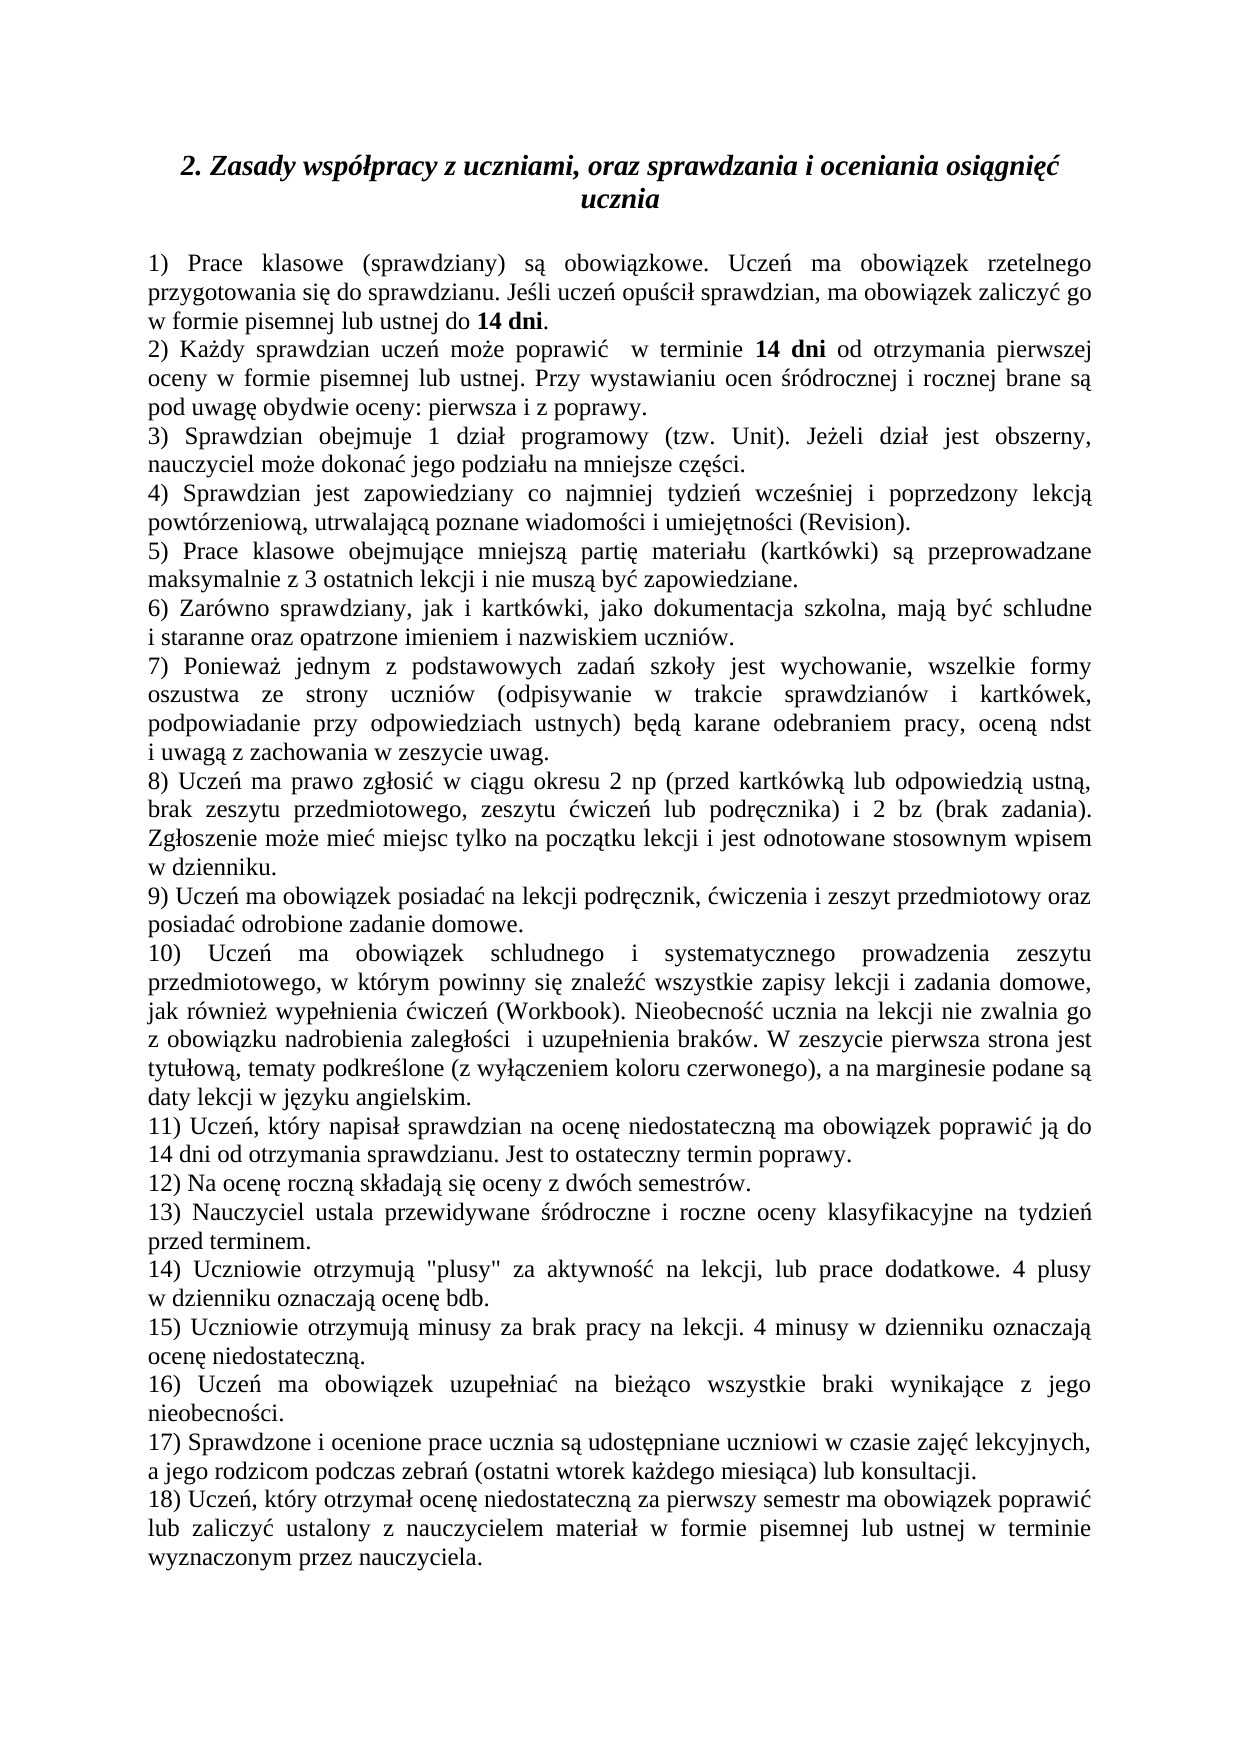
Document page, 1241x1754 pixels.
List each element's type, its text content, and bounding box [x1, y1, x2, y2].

text 6) Zarówno sprawdziany, jak i kartkówki, jako dokumentacja szkolna, mają być schludne i staranne oraz opatrzone imieniem i nazwiskiem uczniów. [148, 593, 1093, 651]
text 2) Każdy sprawdzian uczeń może poprawić w terminie 14 dni od otrzymania pierwszej oceny w formie pisemnej lub ustnej. Przy wystawianiu ocen śródrocznej i rocznej brane są pod uwagę obydwie oceny: pierwsza i z poprawy. [148, 334, 1093, 421]
text 9) Uczeń ma obowiązek posiadać na lekcji podręcznik, ćwiczenia i zeszyt przedmiotowy oraz posiadać odrobione zadanie domowe. [148, 881, 1093, 938]
text 1) Prace klasowe (sprawdziany) są obowiązkowe. Uczeń ma obowiązek rzetelnego przygotowania się do sprawdzianu. Jeśli uczeń opuścił sprawdzian, ma obowiązek zaliczyć go w formie pisemnej lub ustnej do 14 dni. [148, 248, 1093, 334]
text 16) Uczeń ma obowiązek uzupełniać na bieżąco wszystkie braki wynikające z jego nieobecności. [148, 1369, 1093, 1427]
text 3) Sprawdzian obejmuje 1 dział programowy (tzw. Unit). Jeżeli dział jest obszerny, nauczyciel może dokonać jego podziału na mniejsze części. [148, 421, 1093, 478]
text 11) Uczeń, który napisał sprawdzian na ocenę niedostateczną ma obowiązek poprawić ją do 14 dni od otrzymania sprawdzianu. Jest to ostateczny termin poprawy. [148, 1111, 1093, 1168]
text 5) Prace klasowe obejmujące mniejszą partię materiału (kartkówki) są przeprowadzane maksymalnie z 3 ostatnich lekcji i nie muszą być zapowiedziane. [148, 536, 1093, 593]
text 8) Uczeń ma prawo zgłosić w ciągu okresu 2 np (przed kartkówką lub odpowiedzią ustną, brak zeszytu przedmiotowego, zeszytu ćwiczeń lub podręcznika) i 2 bz (brak zadania). Zgłoszenie może mieć miejsc tylko na początku lekcji i jest odnotowane stosownym wpisem w dzienniku. [148, 766, 1093, 881]
text 10) Uczeń ma obowiązek schludnego i systematycznego prowadzenia zeszytu przedmiotowego, w którym powinny się znaleźć wszystkie zapisy lekcji i zadania domowe, jak również wypełnienia ćwiczeń (Workbook). Nieobecność ucznia na lekcji nie zwalnia go z obowiązku nadrobienia zaległości i uzupełnienia braków. W zeszycie pierwsza strona jest tytułową, tematy podkreślone (z wyłączeniem koloru czerwonego), a na marginesie podane są daty lekcji w języku angielskim. [148, 938, 1093, 1111]
text 14) Uczniowie otrzymują "plusy" za aktywność na lekcji, lub prace dodatkowe. 4 plusy w dzienniku oznaczają ocenę bdb. [148, 1254, 1093, 1312]
text 17) Sprawdzone i ocenione prace ucznia są udostępniane uczniowi w czasie zajęć lekcyjnych, a jego rodzicom podczas zebrań (ostatni wtorek każdego miesiąca) lub konsultacji. [148, 1427, 1093, 1484]
text 2. Zasady współpracy z uczniami, oraz sprawdzania i oceniania osiągnięć ucznia [148, 148, 1093, 215]
text 12) Na ocenę roczną składają się oceny z dwóch semestrów. [148, 1168, 1093, 1197]
text 18) Uczeń, który otrzymał ocenę niedostateczną za pierwszy semestr ma obowiązek poprawić lub zaliczyć ustalony z nauczycielem materiał w formie pisemnej lub ustnej w terminie wyznaczonym przez nauczyciela. [148, 1484, 1093, 1571]
text 15) Uczniowie otrzymują minusy za brak pracy na lekcji. 4 minusy w dzienniku oznaczają ocenę niedostateczną. [148, 1312, 1093, 1369]
text 4) Sprawdzian jest zapowiedziany co najmniej tydzień wcześniej i poprzedzony lekcją powtórzeniową, utrwalającą poznane wiadomości i umiejętności (Revision). [148, 478, 1093, 536]
text 13) Nauczyciel ustala przewidywane śródroczne i roczne oceny klasyfikacyjne na tydzień przed terminem. [148, 1197, 1093, 1254]
text 7) Ponieważ jednym z podstawowych zadań szkoły jest wychowanie, wszelkie formy oszustwa ze strony uczniów (odpisywanie w trakcie sprawdzianów i kartkówek, podpowiadanie przy odpowiedziach ustnych) będą karane odebraniem pracy, oceną ndst i uwagą z zachowania w zeszycie uwag. [148, 651, 1093, 766]
